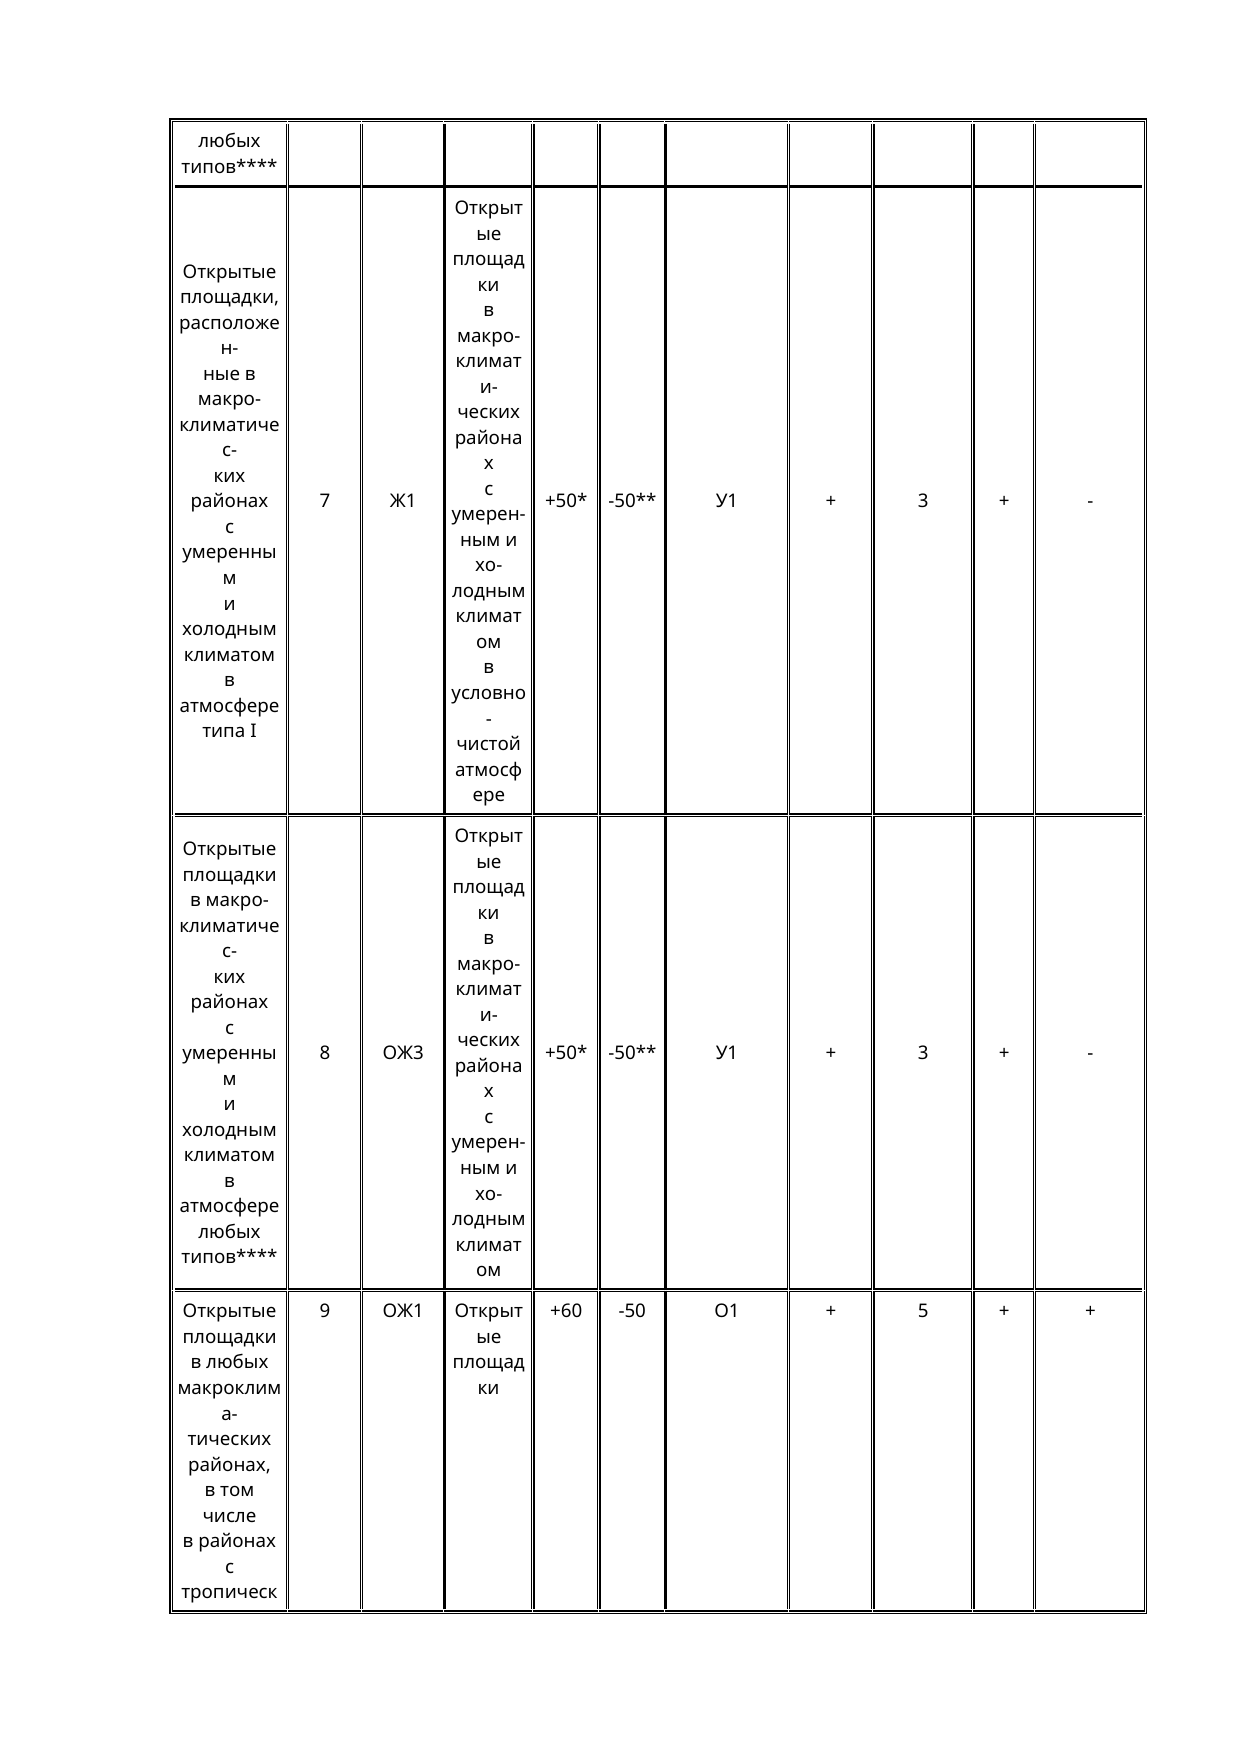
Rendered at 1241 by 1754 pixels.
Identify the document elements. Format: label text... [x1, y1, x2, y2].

table_cell -50 [599, 120, 665, 185]
table_cell + [789, 1288, 873, 1610]
table_cell 7 [289, 188, 360, 813]
table_cell Открытые площадки в макро- климатичес- ких районах с умеренным и холодным климатом в атмосфере любых типов**** [173, 813, 286, 1288]
table_cell - [873, 120, 973, 185]
table_cell - [1036, 813, 1144, 1288]
table_cell + [790, 817, 871, 1288]
table_cell У1 [667, 188, 787, 813]
table_cell 3 [875, 188, 971, 813]
table_cell ОЖ3 [363, 817, 443, 1288]
table_cell У1 [667, 817, 787, 1288]
table_cell +60 [533, 1288, 599, 1610]
table_cell + [973, 1292, 1035, 1610]
table_cell Н [789, 120, 873, 185]
table_cell + [790, 188, 871, 813]
table_cell Открытые площадки [444, 1288, 533, 1610]
table_cell + [973, 122, 1035, 185]
table_cell Открытые площадки в макро- климати- ческих районах с умерен- ным и хо- лодным климатом в условно- чистой атмосфере [446, 188, 531, 813]
table_cell -50** [601, 817, 664, 1288]
table_cell Навесы [444, 120, 533, 185]
table_cell О1 [665, 1292, 788, 1610]
table_cell 9 [288, 1292, 362, 1610]
table_cell 5 [873, 1288, 973, 1610]
table_cell +50* [535, 188, 597, 813]
table_cell +60 [533, 120, 599, 185]
table_cell + [1035, 1288, 1144, 1610]
table_cell + [1035, 122, 1144, 185]
table_cell О2 [665, 122, 788, 185]
table_cell ОЖ1 [362, 1292, 444, 1610]
table_cell ОЖ2 [362, 120, 444, 185]
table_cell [173, 1288, 288, 1610]
table_cell Открытые площадки в макро- климати- ческих районах с умерен- ным и хо- лодным климатом [446, 817, 531, 1288]
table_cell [173, 122, 288, 185]
table_cell 6 [288, 122, 362, 185]
table_cell Ж1 [363, 188, 443, 813]
table_cell + [975, 188, 1033, 813]
table_cell + [975, 817, 1033, 1288]
table_cell -50 [599, 1292, 665, 1610]
table_cell +50* [535, 817, 597, 1288]
table_cell 8 [289, 817, 360, 1288]
table_cell -50** [601, 188, 664, 813]
table_cell Открытые площадки, расположен- ные в макро- климатичес- ких районах с умеренным и холодным климатом в атмосфере типа I [173, 185, 286, 813]
table_cell 3 [875, 817, 971, 1288]
table_cell - [1036, 185, 1144, 813]
